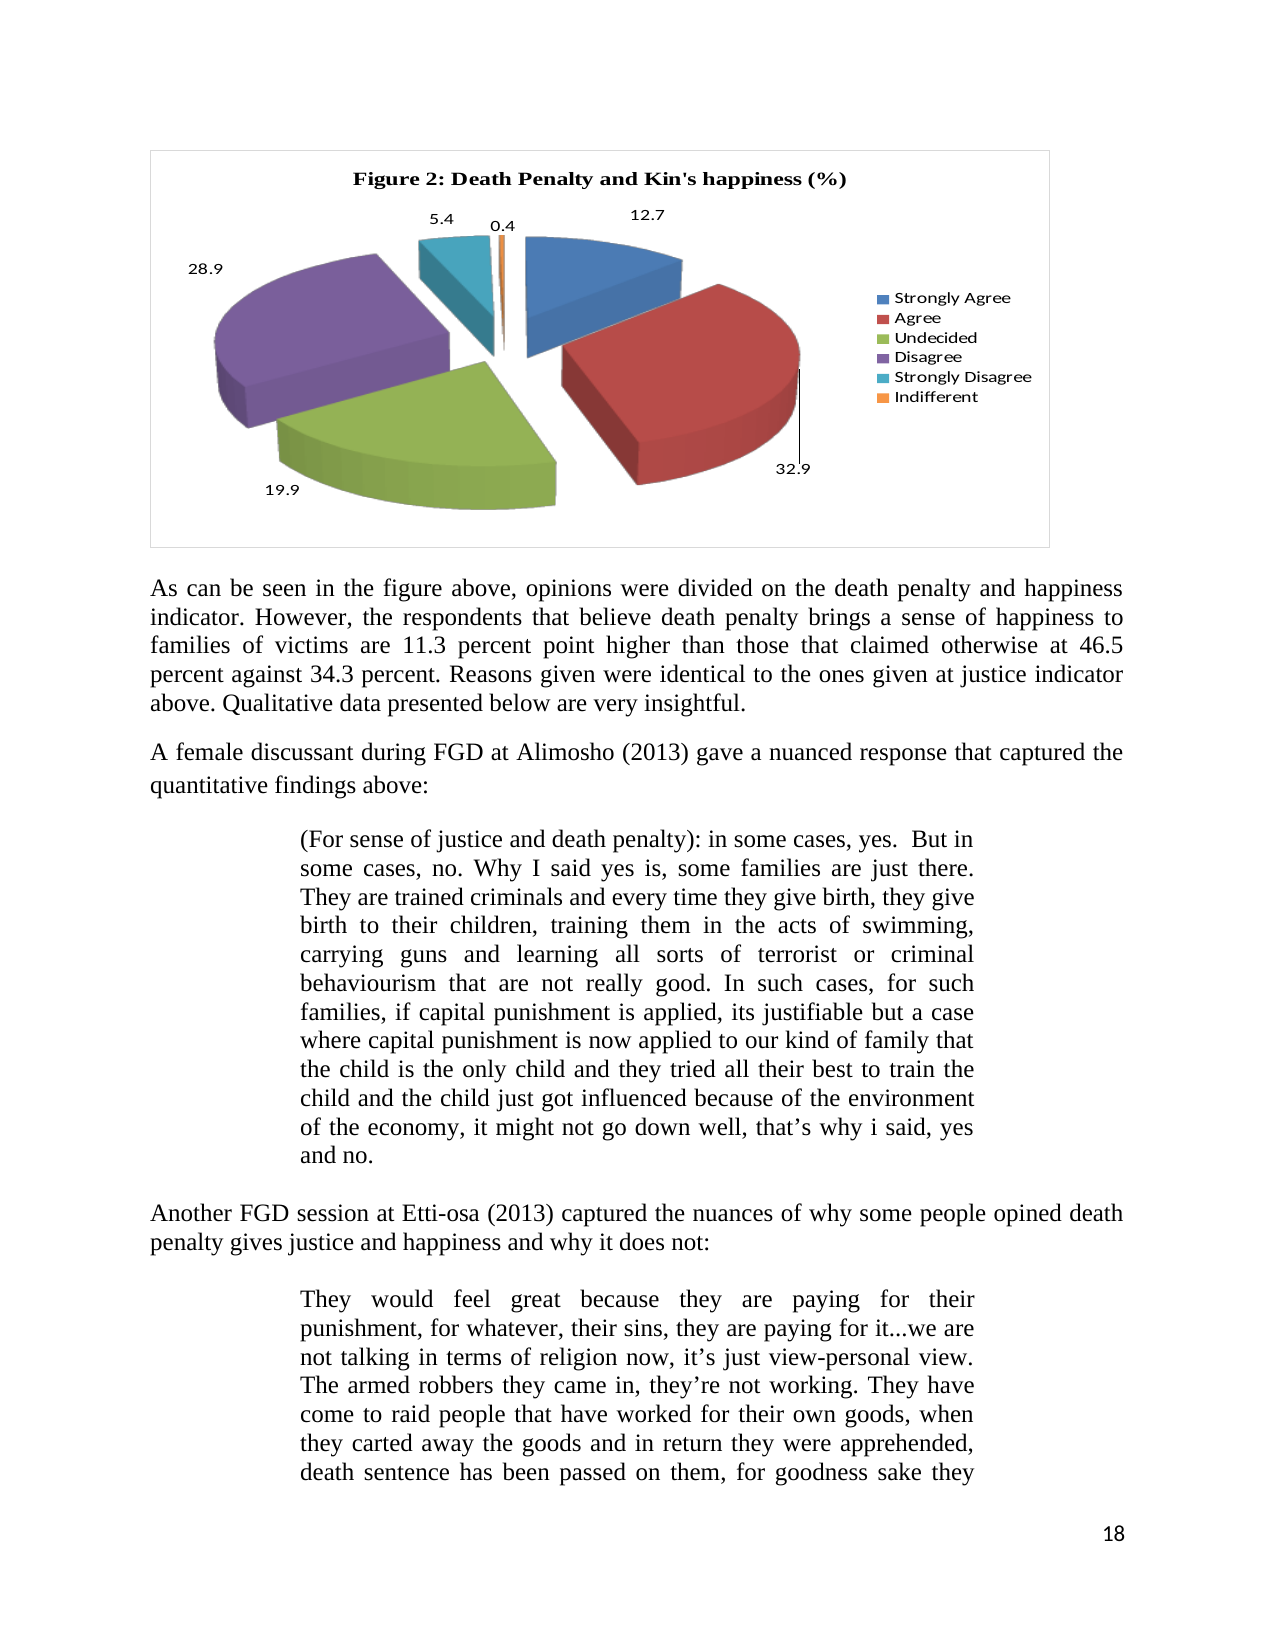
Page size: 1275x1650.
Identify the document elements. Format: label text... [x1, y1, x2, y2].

text As can be seen in the figure above, opinions were divided on the death penalty and happiness indicator. However, the respondents that believe death penalty brings a sense of happiness to families of victims are 11.3 percent point higher than those that claimed otherwise at 46.5 percent against 34.3 percent. Reasons given were identical to the ones given at justice indicator above. Qualitative data presented below are very insightful. [150, 573, 1125, 717]
text Another FGD session at Etti-osa (2013) captured the nuances of why some people opined death penalty gives justice and happiness and why it does not: [150, 1198, 1125, 1256]
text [300, 1284, 975, 1486]
text (For sense of justice and death penalty): in some cases, yes. But in some cases, no. Why I said yes is, some families are just there. They are trained criminals and every time they give birth, they give birth to their children, training them in the acts of swimming, carrying guns and learning all sorts of terrorist or criminal behaviourism that are not really good. In such cases, for such families, if capital punishment is applied, its justifiable but a case where capital punishment is now applied to our kind of family that the child is the only child and they tried all their best to train the child and the child just got influenced because of the environment of the economy, it might not go down well, that’s why i said, yes and no. [300, 824, 975, 1169]
text A female discussant during FGD at Alimosho (2013) gave a nuanced response that captured the quantitative findings above: [150, 737, 1125, 799]
